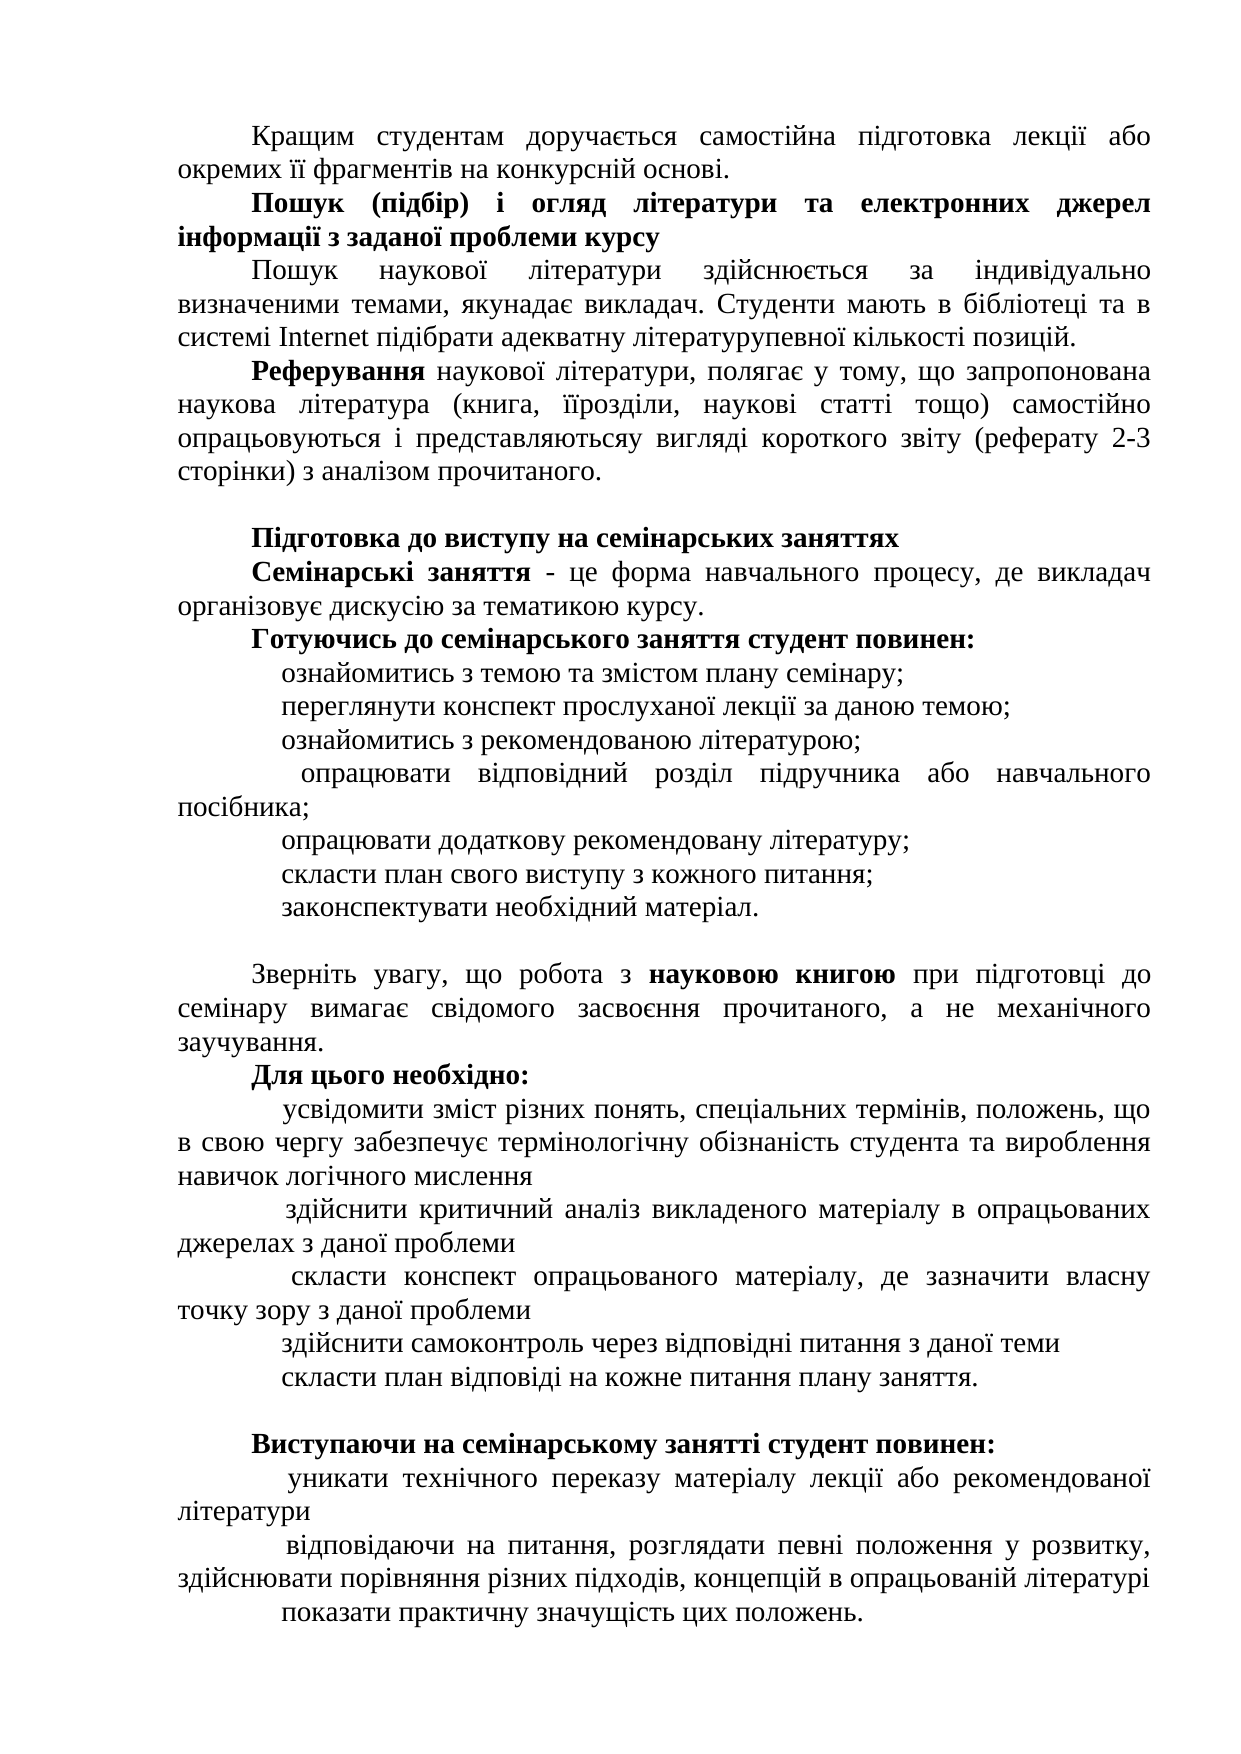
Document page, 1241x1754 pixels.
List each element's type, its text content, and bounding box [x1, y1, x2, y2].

text  ознайомитись з темою та змістом плану семінару; [177, 655, 1152, 688]
text  законспектувати необхідний матеріал. [177, 889, 1152, 923]
text Зверніть увагу, що робота з науковою книгою при підготовці до семінару вимагає свідомого засвоєння прочитаного, а не механічного заучування. [177, 957, 1152, 1057]
text Готуючись до семінарського заняття студент повинен: [177, 621, 1152, 655]
text Виступаючи на семінарському занятті студент повинен: [177, 1426, 1152, 1460]
text  відповідаючи на питання, розглядати певні положення у розвитку, здійснювати порівняння різних підходів, концепцій в опрацьованій літературі [177, 1527, 1152, 1594]
text Кращим студентам доручається самостійна підготовка лекції або окремих її фрагментів на конкурсній основі. [177, 118, 1152, 185]
text Пошук (підбір) і огляд літератури та електронних джерел інформації з заданої проблеми курсу [177, 185, 1152, 252]
text  ознайомитись з рекомендованою літературою; [177, 722, 1152, 755]
text Для цього необхідно: [177, 1057, 1152, 1091]
text  скласти план свого виступу з кожного питання; [177, 856, 1152, 889]
text  опрацювати додаткову рекомендовану літературу; [177, 822, 1152, 856]
text  скласти конспект опрацьованого матеріалу, де зазначити власну точку зору з даної проблеми [177, 1258, 1152, 1326]
text  усвідомити зміст різних понять, спеціальних термінів, положень, що в свою чергу забезпечує термінологічну обізнаність студента та вироблення навичок логічного мислення [177, 1091, 1152, 1191]
text Семінарські заняття - це форма навчального процесу, де викладач організовує дискусію за тематикою курсу. [177, 554, 1152, 621]
text  здійснити самоконтроль через відповідні питання з даної теми [177, 1326, 1152, 1359]
text  переглянути конспект прослуханої лекції за даною темою; [177, 688, 1152, 722]
text  уникати технічного переказу матеріалу лекції або рекомендованої літератури [177, 1460, 1152, 1527]
text Реферування наукової літератури, полягає у тому, що запропонована наукова література (книга, їїрозділи, наукові статті тощо) самостійно опрацьовуються і представляютьсяу вигляді короткого звіту (реферату 2-3 сторінки) з аналізом прочитаного. [177, 353, 1152, 487]
text  здійснити критичний аналіз викладеного матеріалу в опрацьованих джерелах з даної проблеми [177, 1191, 1152, 1258]
text  скласти план відповіді на кожне питання плану заняття. [177, 1359, 1152, 1393]
text Пошук наукової літератури здійснюється за індивідуально визначеними темами, якунадає викладач. Студенти мають в бібліотеці та в системі Internet підібрати адекватну літературупевної кількості позицій. [177, 252, 1152, 353]
text Підготовка до виступу на семінарських заняттях [177, 521, 1152, 554]
text  показати практичну значущість цих положень. [177, 1594, 1152, 1627]
text  опрацювати відповідний розділ підручника або навчального посібника; [177, 755, 1152, 822]
